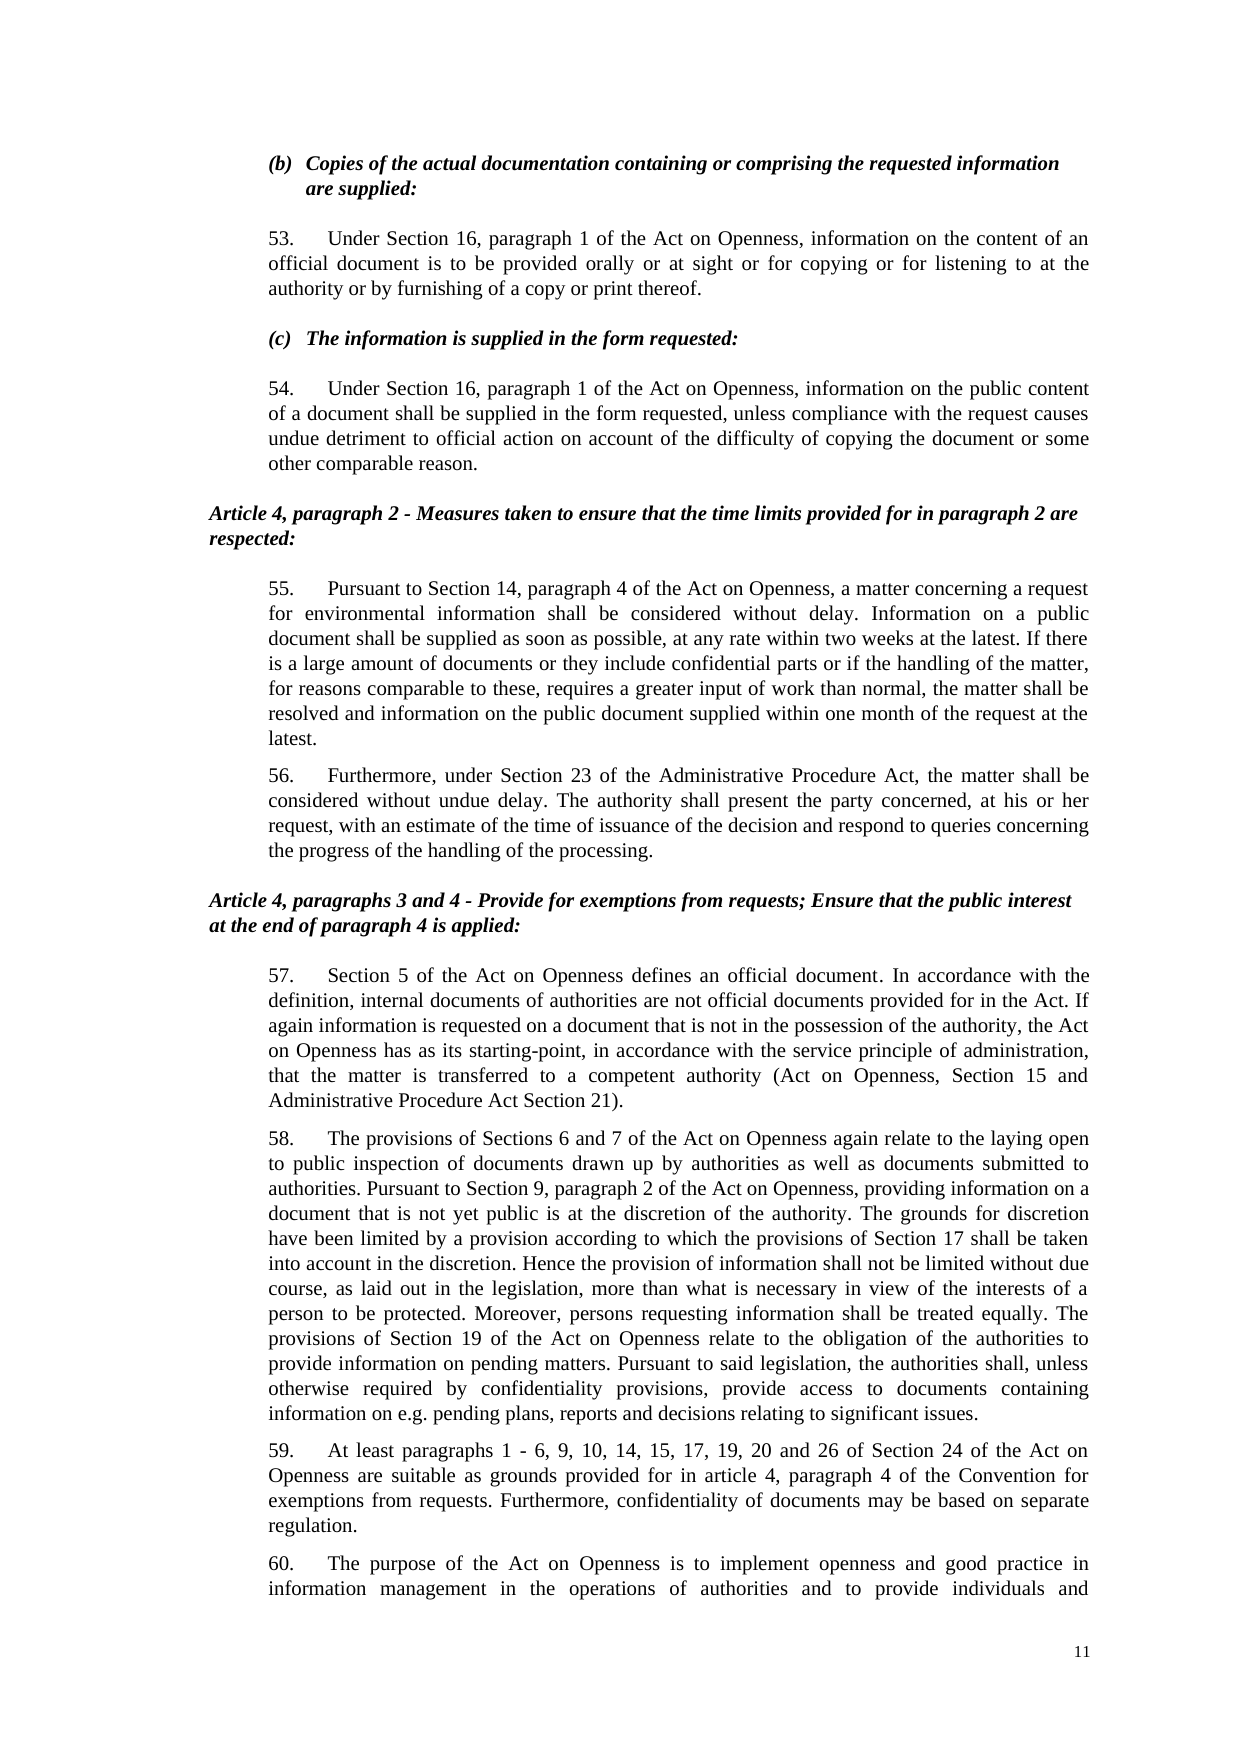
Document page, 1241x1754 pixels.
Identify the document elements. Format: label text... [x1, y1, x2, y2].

list The information is supplied in the form requested: [268, 325, 1090, 350]
text Article 4, paragraphs 3 and 4 - Provide for exemptions from requests; Ensure that the public interest at the end of paragraph 4 is applied: [209, 887, 1090, 937]
list Copies of the actual documentation containing or comprising the requested information are supplied: [268, 150, 1090, 200]
text Under Section 16, paragraph 1 of the Act on Openness, information on the content of an official document is to be provided orally or at sight or for copying or for listening to at the authority or by furnishing of a copy or print thereof. [268, 225, 1090, 300]
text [268, 1550, 1090, 1600]
text Section 5 of the Act on Openness defines an official document. In accordance with the definition, internal documents of authorities are not official documents provided for in the Act. If again information is requested on a document that is not in the possession of the authority, the Act on Openness has as its starting-point, in accordance with the service principle of administration, that the matter is transferred to a competent authority (Act on Openness, Section 15 and Administrative Procedure Act Section 21). [268, 962, 1090, 1112]
text Under Section 16, paragraph 1 of the Act on Openness, information on the public content of a document shall be supplied in the form requested, unless compliance with the request causes undue detriment to official action on account of the difficulty of copying the document or some other comparable reason. [268, 375, 1090, 475]
text Furthermore, under Section 23 of the Administrative Procedure Act, the matter shall be considered without undue delay. The authority shall present the party concerned, at his or her request, with an estimate of the time of issuance of the decision and respond to queries concerning the progress of the handling of the processing. [268, 762, 1090, 862]
text At least paragraphs 1 - 6, 9, 10, 14, 15, 17, 19, 20 and 26 of Section 24 of the Act on Openness are suitable as grounds provided for in article 4, paragraph 4 of the Convention for exemptions from requests. Furthermore, confidentiality of documents may be based on separate regulation. [268, 1437, 1090, 1537]
text Article 4, paragraph 2 - Measures taken to ensure that the time limits provided for in paragraph 2 are respected: [209, 500, 1090, 550]
text Pursuant to Section 14, paragraph 4 of the Act on Openness, a matter concerning a request for environmental information shall be considered without delay. Information on a public document shall be supplied as soon as possible, at any rate within two weeks at the latest. If there is a large amount of documents or they include confidential parts or if the handling of the matter, for reasons comparable to these, requires a greater input of work than normal, the matter shall be resolved and information on the public document supplied within one month of the request at the latest. [268, 575, 1090, 750]
text The provisions of Sections 6 and 7 of the Act on Openness again relate to the laying open to public inspection of documents drawn up by authorities as well as documents submitted to authorities. Pursuant to Section 9, paragraph 2 of the Act on Openness, providing information on a document that is not yet public is at the discretion of the authority. The grounds for discretion have been limited by a provision according to which the provisions of Section 17 shall be taken into account in the discretion. Hence the provision of information shall not be limited without due course, as laid out in the legislation, more than what is necessary in view of the interests of a person to be protected. Moreover, persons requesting information shall be treated equally. The provisions of Section 19 of the Act on Openness relate to the obligation of the authorities to provide information on pending matters. Pursuant to said legislation, the authorities shall, unless otherwise required by confidentiality provisions, provide access to documents containing information on e.g. pending plans, reports and decisions relating to significant issues. [268, 1125, 1090, 1425]
